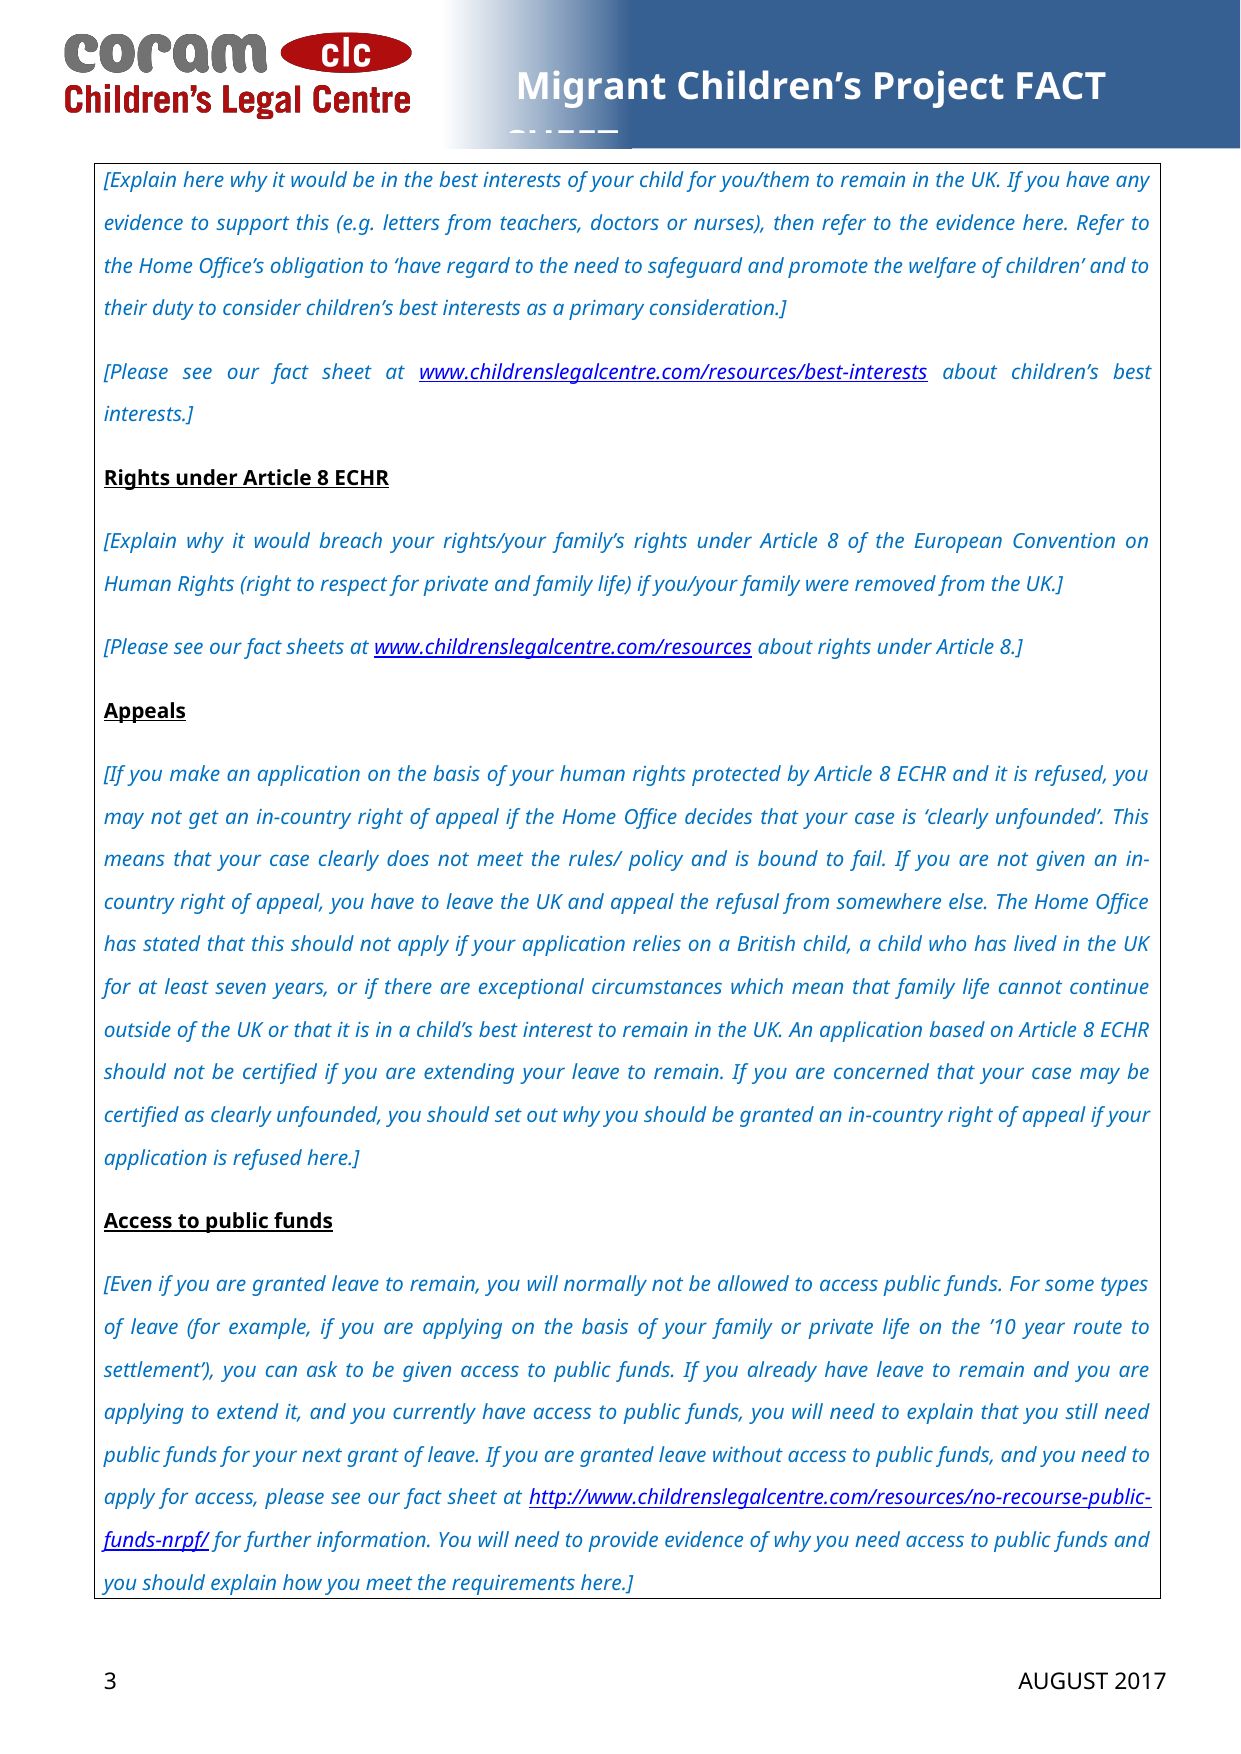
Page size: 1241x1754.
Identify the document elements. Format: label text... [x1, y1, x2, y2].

text Rights under Article 8 ECHR [95, 460, 1160, 491]
text [Even if you are granted leave to remain, you will normally not be allowed to access public funds. For some types of leave (for example, if you are applying on the basis of your family or private life on the ’10 year route to settlement’), you can ask to be given access to public funds. If you already have leave to remain and you are applying to extend it, and you currently have access to public funds, you will need to explain that you still need public funds for your next grant of leave. If you are granted leave without access to public funds, and you need to apply for access, please see our fact sheet at http://www.childrenslegalcentre.com/resources/no-recourse-public-funds-nrpf/ for further information. You will need to provide evidence of why you need access to public funds and you should explain how you meet the requirements here.] [95, 1266, 1160, 1598]
text [Explain here why it would be in the best interests of your child for you/them to remain in the UK. If you have any evidence to support this (e.g. letters from teachers, doctors or nurses), then refer to the evidence here. Refer to the Home Office’s obligation to ‘have regard to the need to safeguard and promote the welfare of children’ and to their duty to consider children’s best interests as a primary consideration.] [95, 164, 1160, 322]
picture [63, 31, 413, 119]
text Access to public funds [95, 1203, 1160, 1234]
text [If you make an application on the basis of your human rights protected by Article 8 ECHR and it is refused, you may not get an in-country right of appeal if the Home Office decides that your case is ‘clearly unfounded’. This means that your case clearly does not meet the rules/ policy and is bound to fail. If you are not given an in-country right of appeal, you have to leave the UK and appeal the refusal from somewhere else. The Home Office has stated that this should not apply if your application relies on a British child, a child who has lived in the UK for at least seven years, or if there are exceptional circumstances which mean that family life cannot continue outside of the UK or that it is in a child’s best interest to remain in the UK. An application based on Article 8 ECHR should not be certified if you are extending your leave to remain. If you are concerned that your case may be certified as clearly unfounded, you should set out why you should be granted an in-country right of appeal if your application is refused here.] [95, 756, 1160, 1171]
text Appeals [95, 693, 1160, 724]
text [Please see our fact sheets at www.childrenslegalcentre.com/resources about rights under Article 8.] [95, 629, 1160, 661]
text [Please see our fact sheet at www.childrenslegalcentre.com/resources/best-interests about children’s best interests.] [95, 354, 1160, 428]
text [Explain why it would breach your rights/your family’s rights under Article 8 of the European Convention on Human Rights (right to respect for private and family life) if you/your family were removed from the UK.] [95, 523, 1160, 597]
